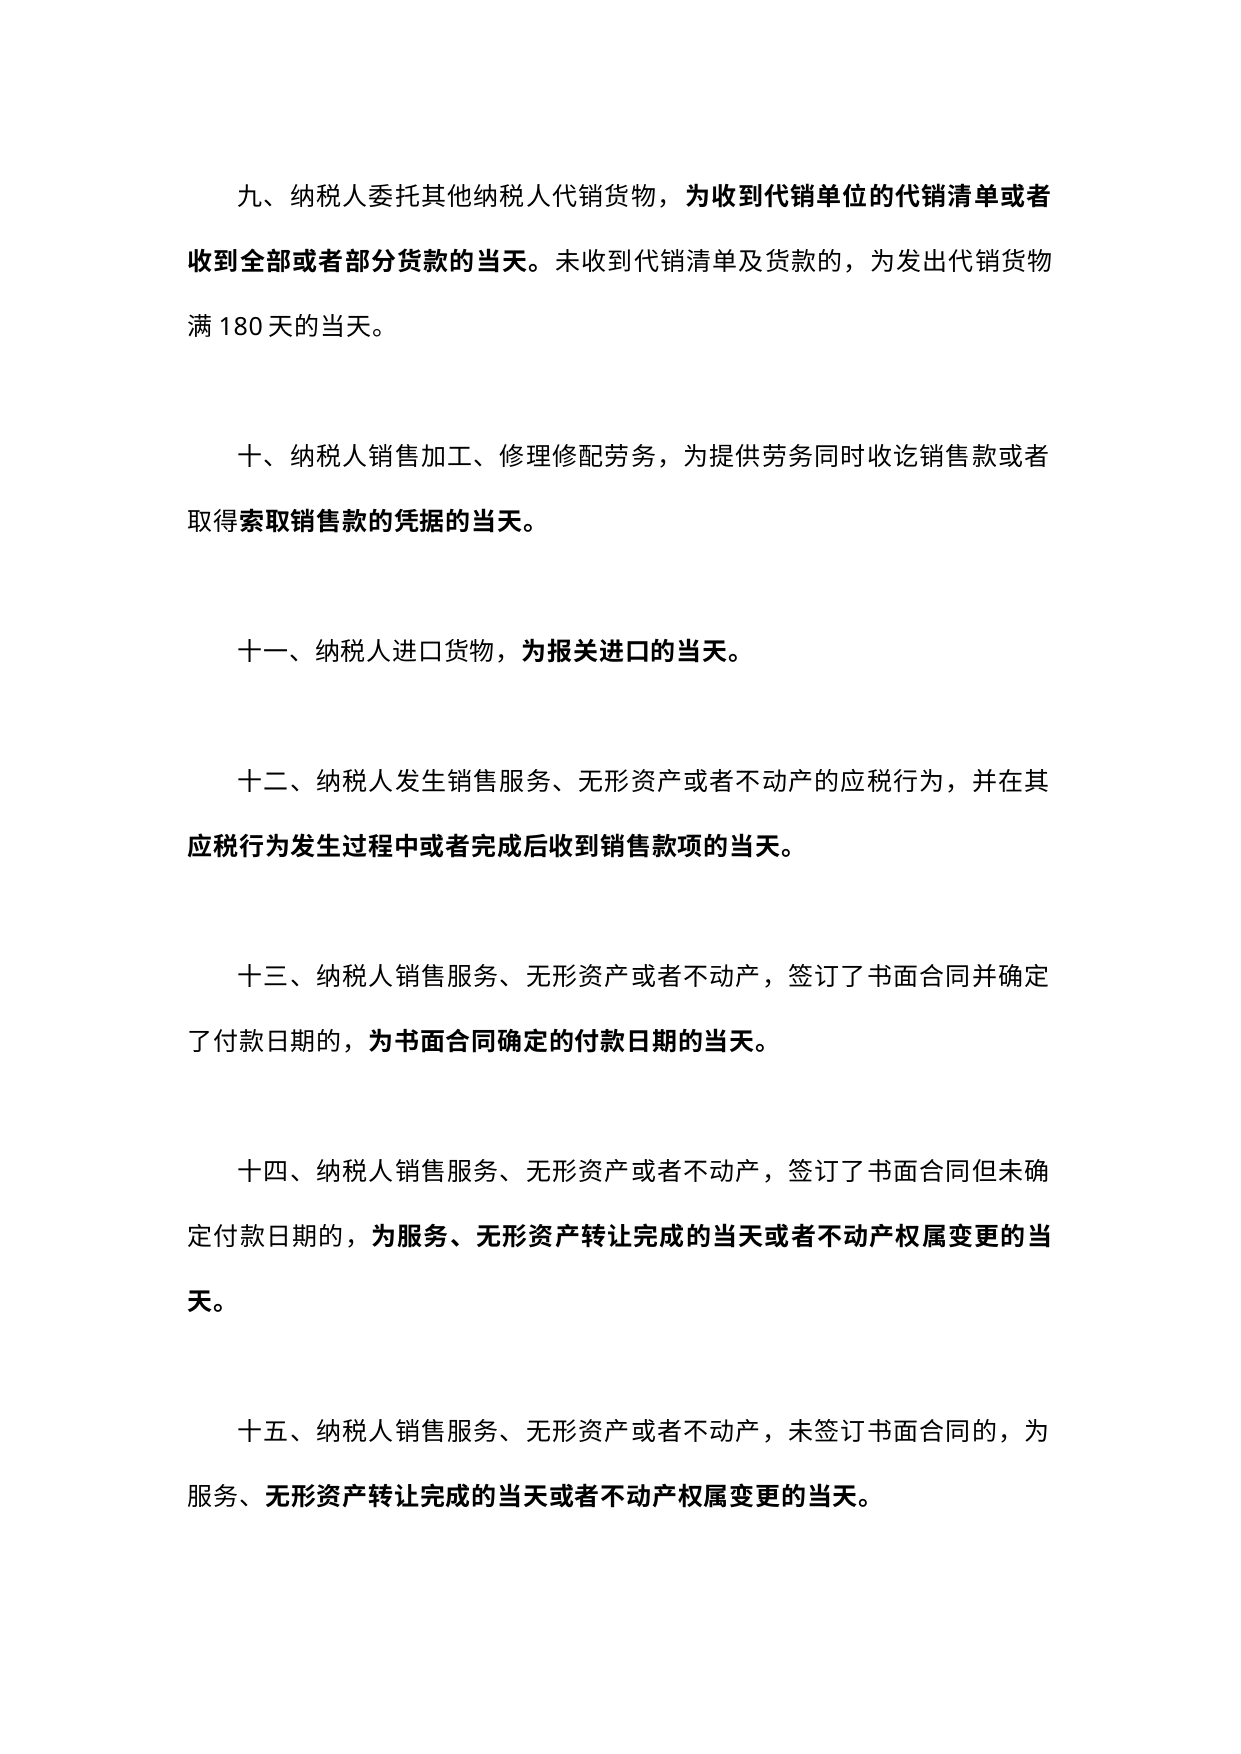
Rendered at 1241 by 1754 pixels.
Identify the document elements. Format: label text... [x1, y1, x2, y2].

text 九、纳税人委托其他纳税人代销货物，为收到代销单位的代销清单或者收到全部或者部分货款的当天。未收到代销清单及货款的，为发出代销货物满180天的当天。 [187, 162, 1053, 357]
text 十四、纳税人销售服务、无形资产或者不动产，签订了书面合同但未确定付款日期的，为服务、无形资产转让完成的当天或者不动产权属变更的当天。 [187, 1137, 1053, 1332]
text 十二、纳税人发生销售服务、无形资产或者不动产的应税行为，并在其应税行为发生过程中或者完成后收到销售款项的当天。 [187, 747, 1053, 877]
text 十三、纳税人销售服务、无形资产或者不动产，签订了书面合同并确定了付款日期的，为书面合同确定的付款日期的当天。 [187, 942, 1053, 1072]
text 十一、纳税人进口货物，为报关进口的当天。 [187, 617, 1053, 682]
text 十、纳税人销售加工、修理修配劳务，为提供劳务同时收讫销售款或者取得索取销售款的凭据的当天。 [187, 422, 1053, 552]
text 十五、纳税人销售服务、无形资产或者不动产，未签订书面合同的，为服务、无形资产转让完成的当天或者不动产权属变更的当天。 [187, 1397, 1053, 1527]
